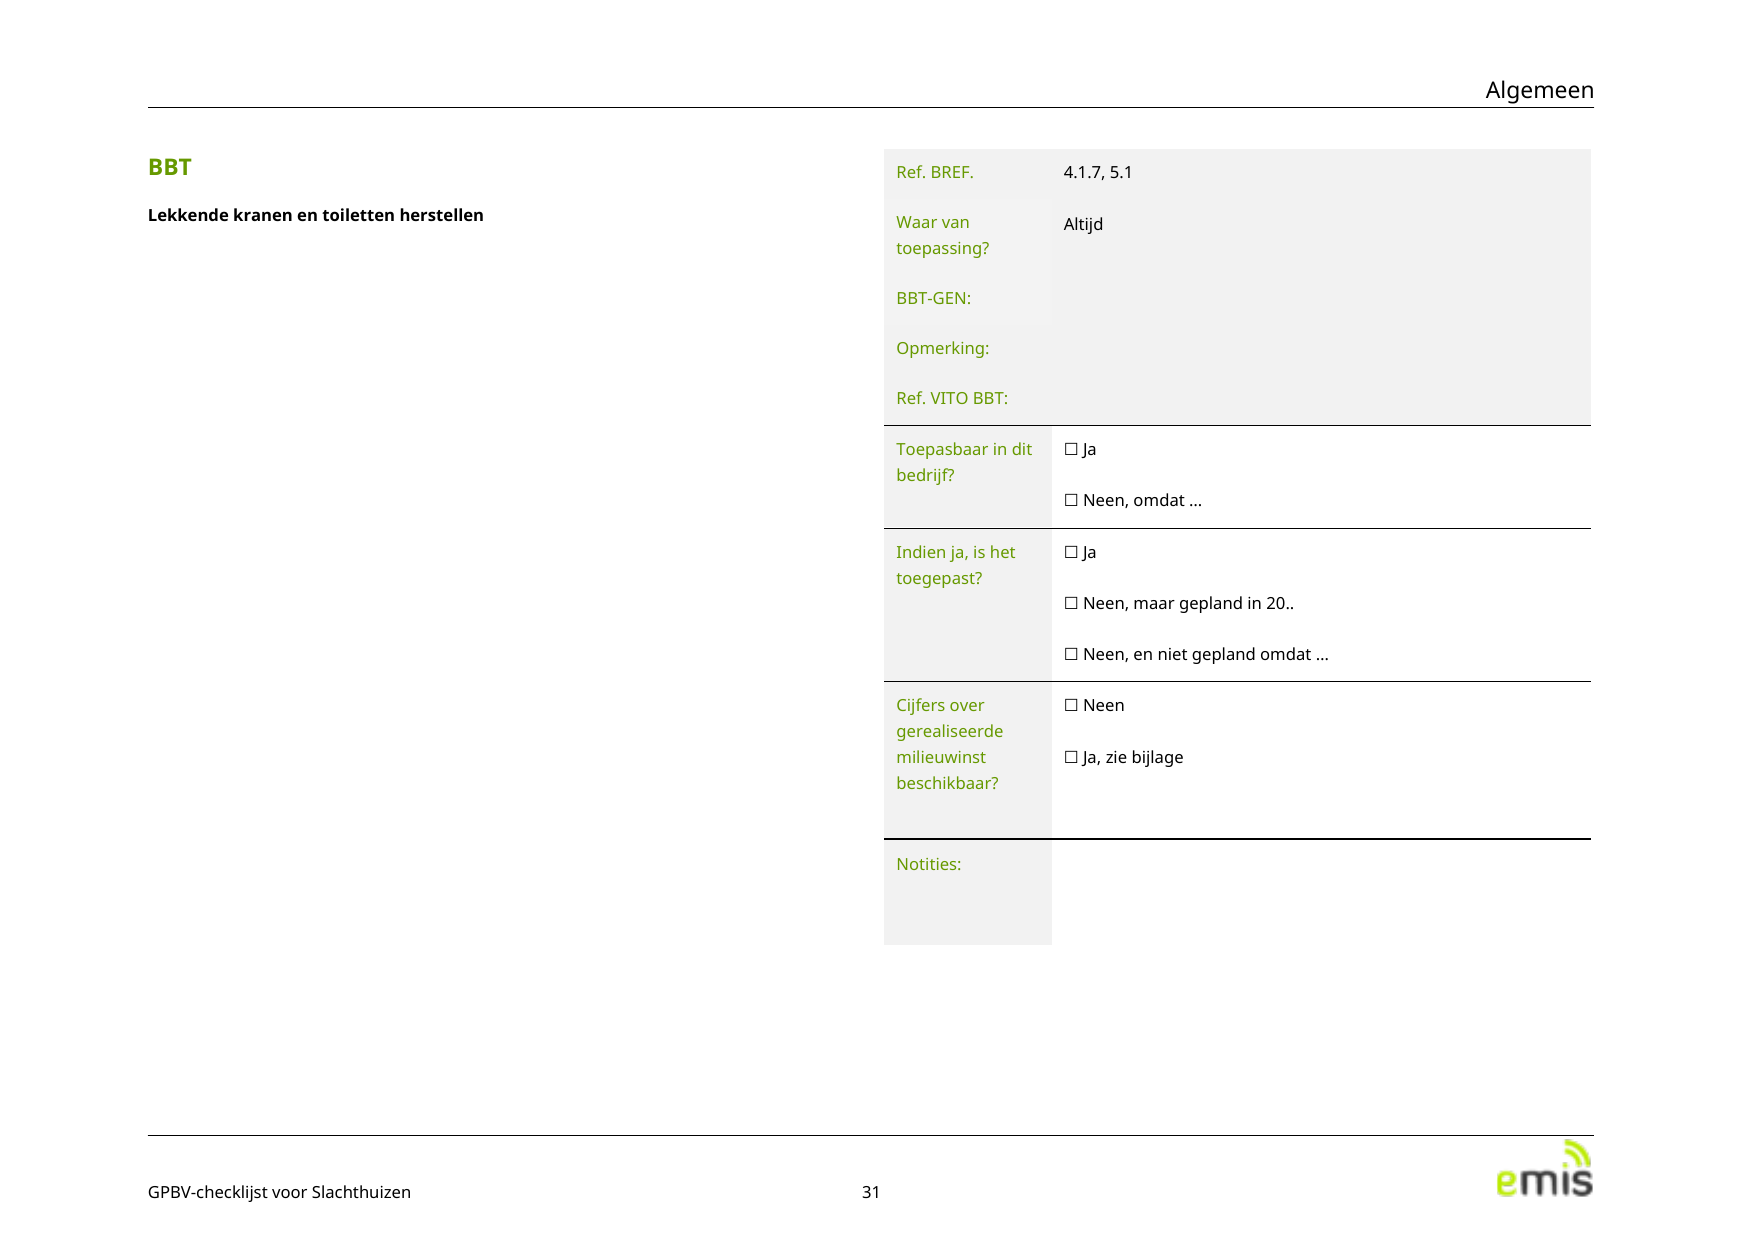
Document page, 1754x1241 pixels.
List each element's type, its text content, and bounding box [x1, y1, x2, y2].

picture [1496, 1138, 1595, 1199]
table_header [870, 134, 1606, 959]
text Algemeen [148, 74, 1594, 107]
table_header BBT Lekkende kranen en toiletten herstellen [133, 134, 869, 959]
